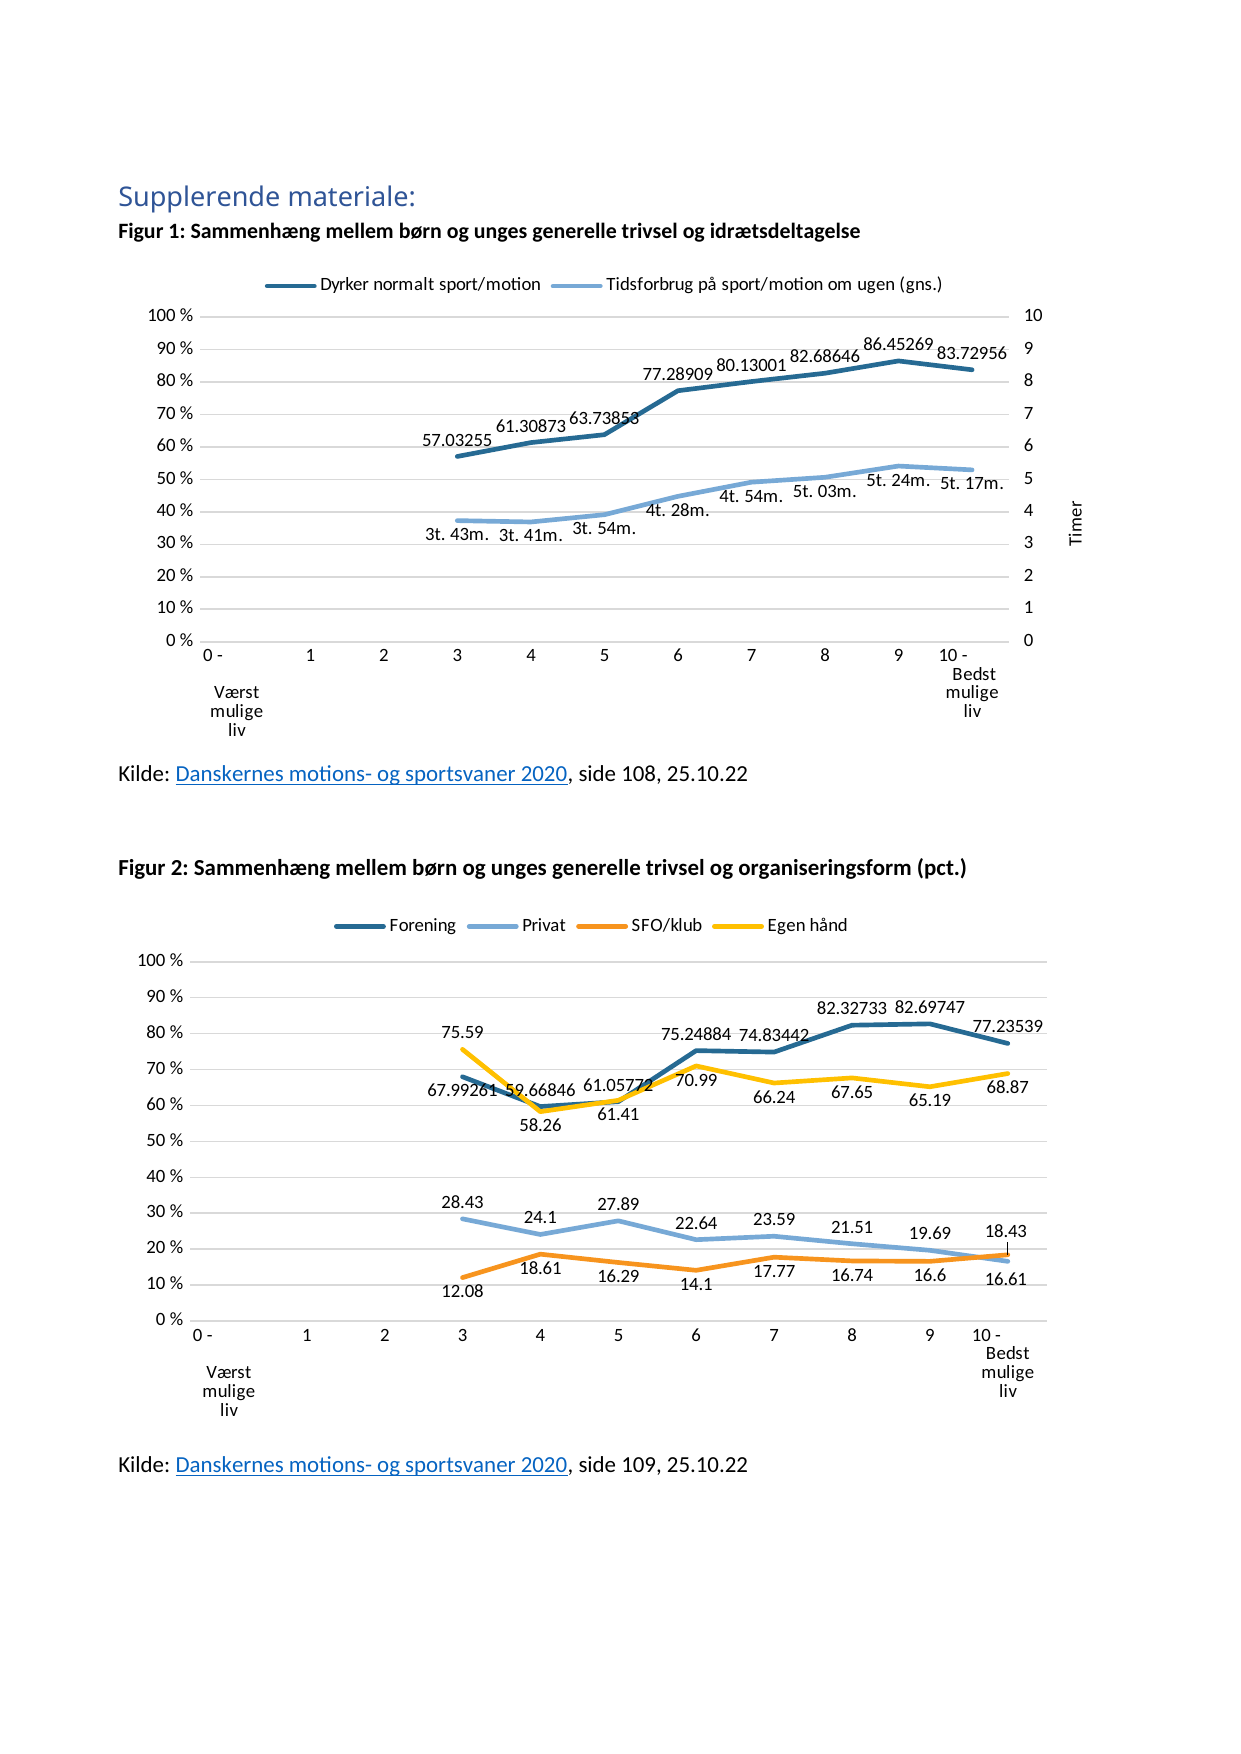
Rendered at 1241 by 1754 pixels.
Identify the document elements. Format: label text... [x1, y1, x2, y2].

text Figur 1: Sammenhæng mellem børn og unges generelle trivsel og idrætsdeltagelse [118, 217, 1122, 244]
subtitle Supplerende materiale: [118, 177, 1122, 214]
text Kilde: Danskernes motions- og sportsvaner 2020, side 109, 25.10.22 [118, 1451, 1122, 1478]
text Figur 2: Sammenhæng mellem børn og unges generelle trivsel og organiseringsform (pct.) [118, 853, 1122, 881]
text Kilde: Danskernes motions- og sportsvaner 2020, side 108, 25.10.22 [118, 759, 1122, 788]
